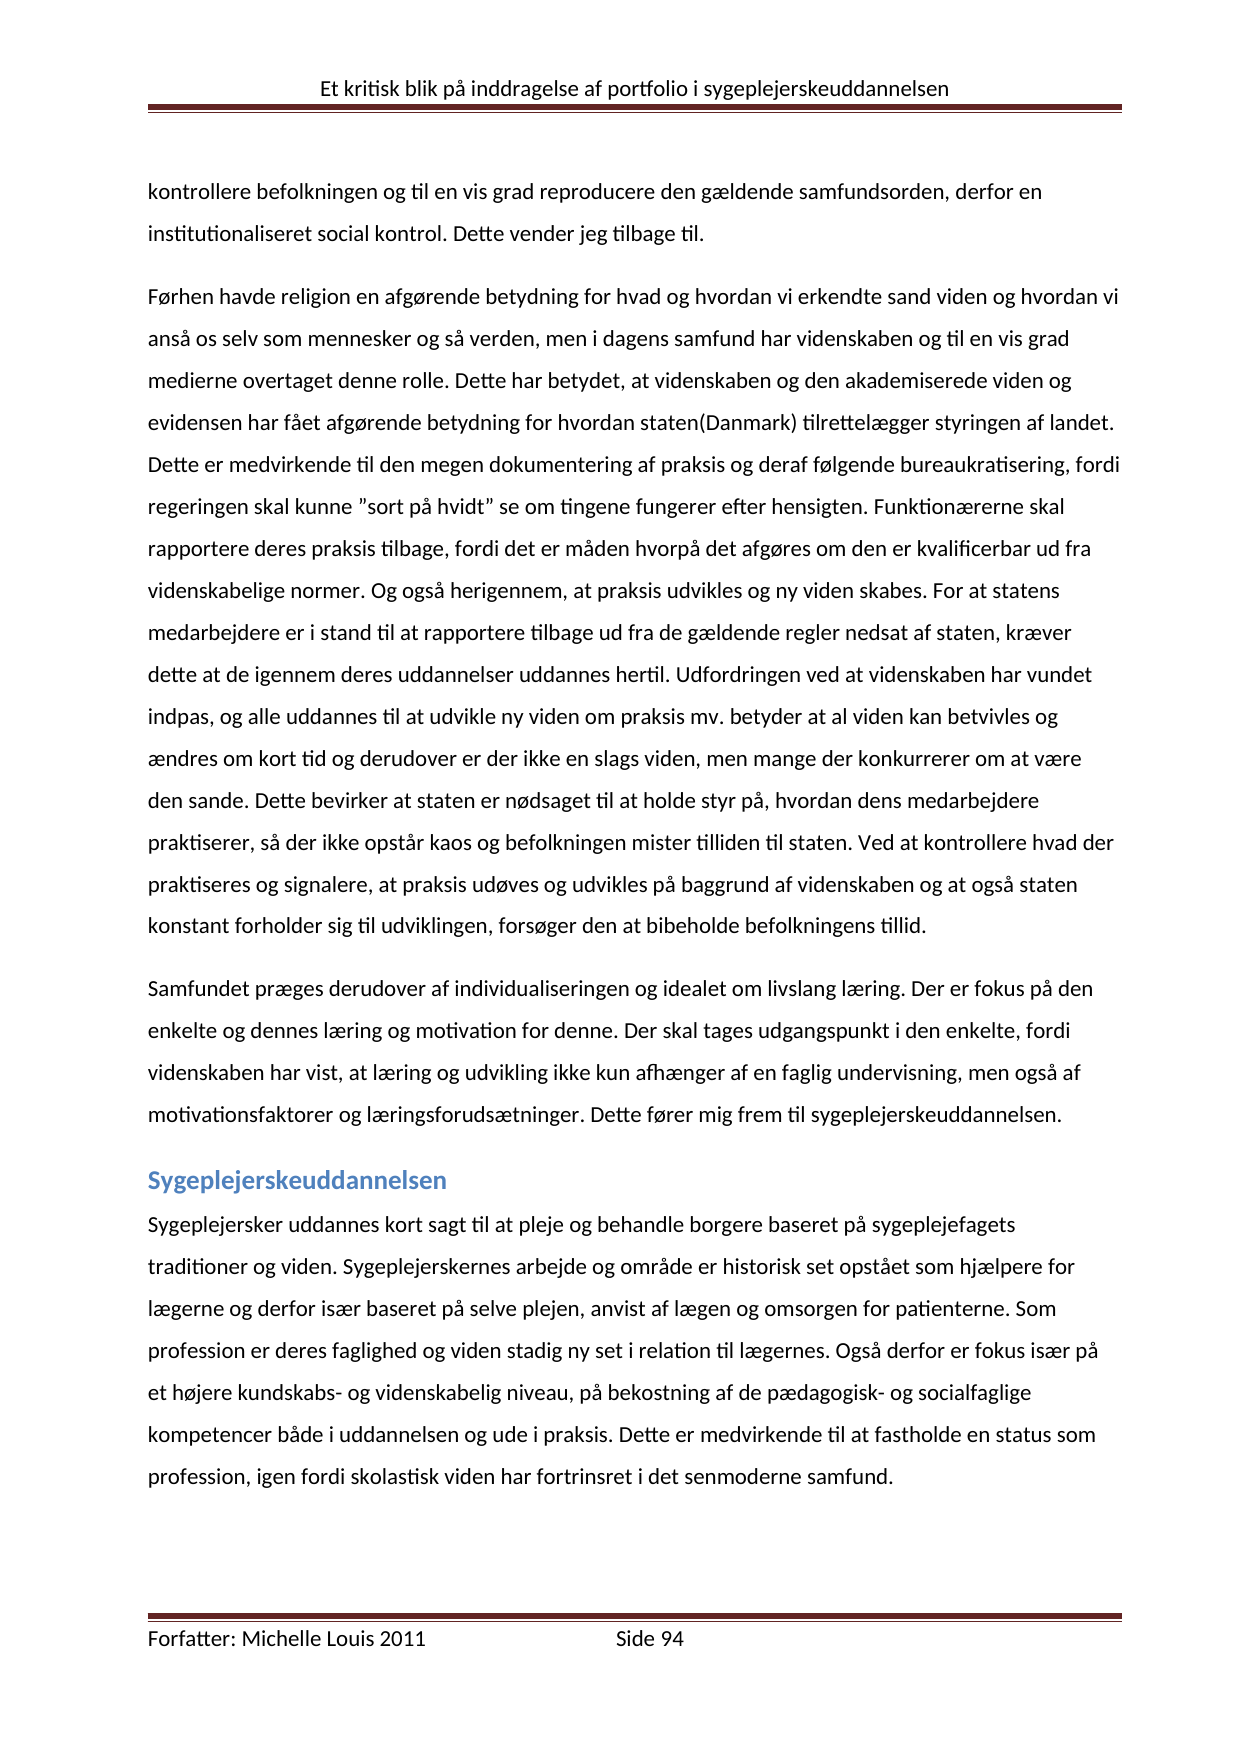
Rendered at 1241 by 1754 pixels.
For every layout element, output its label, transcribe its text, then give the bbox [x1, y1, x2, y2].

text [148, 177, 1122, 247]
text Sygeplejerskeuddannelsen Sygeplejersker uddannes kort sagt til at pleje og behandle borgere baseret på sygeplejefagets traditioner og viden. Sygeplejerskernes arbejde og område er historisk set opstået som hjælpere for lægerne og derfor især baseret på selve plejen, anvist af lægen og omsorgen for patienterne. Som profession er deres faglighed og viden stadig ny set i relation til lægernes. Også derfor er fokus især på et højere kundskabs- og videnskabelig niveau, på bekostning af de pædagogisk- og socialfaglige kompetencer både i uddannelsen og ude i praksis. Dette er medvirkende til at fastholde en status som profession, igen fordi skolastisk viden har fortrinsret i det senmoderne samfund. [148, 1163, 1122, 1490]
text Samfundet præges derudover af individualiseringen og idealet om livslang læring. Der er fokus på den enkelte og dennes læring og motivation for denne. Der skal tages udgangspunkt i den enkelte, fordi videnskaben har vist, at læring og udvikling ikke kun afhænger af en faglig undervisning, men også af motivationsfaktorer og læringsforudsætninger. Dette fører mig frem til sygeplejerskeuddannelsen. [148, 974, 1122, 1128]
text Førhen havde religion en afgørende betydning for hvad og hvordan vi erkendte sand viden og hvordan vi anså os selv som mennesker og så verden, men i dagens samfund har videnskaben og til en vis grad medierne overtaget denne rolle. Dette har betydet, at videnskaben og den akademiserede viden og evidensen har fået afgørende betydning for hvordan staten(Danmark) tilrettelægger styringen af landet. Dette er medvirkende til den megen dokumentering af praksis og deraf følgende bureaukratisering, fordi regeringen skal kunne ”sort på hvidt” se om tingene fungerer efter hensigten. Funktionærerne skal rapportere deres praksis tilbage, fordi det er måden hvorpå det afgøres om den er kvalificerbar ud fra videnskabelige normer. Og også herigennem, at praksis udvikles og ny viden skabes. For at statens medarbejdere er i stand til at rapportere tilbage ud fra de gældende regler nedsat af staten, kræver dette at de igennem deres uddannelser uddannes hertil. Udfordringen ved at videnskaben har vundet indpas, og alle uddannes til at udvikle ny viden om praksis mv. betyder at al viden kan betvivles og ændres om kort tid og derudover er der ikke en slags viden, men mange der konkurrerer om at være den sande. Dette bevirker at staten er nødsaget til at holde styr på, hvordan dens medarbejdere praktiserer, så der ikke opstår kaos og befolkningen mister tilliden til staten. Ved at kontrollere hvad der praktiseres og signalere, at praksis udøves og udvikles på baggrund af videnskaben og at også staten konstant forholder sig til udviklingen, forsøger den at bibeholde befolkningens tillid. [148, 282, 1122, 940]
